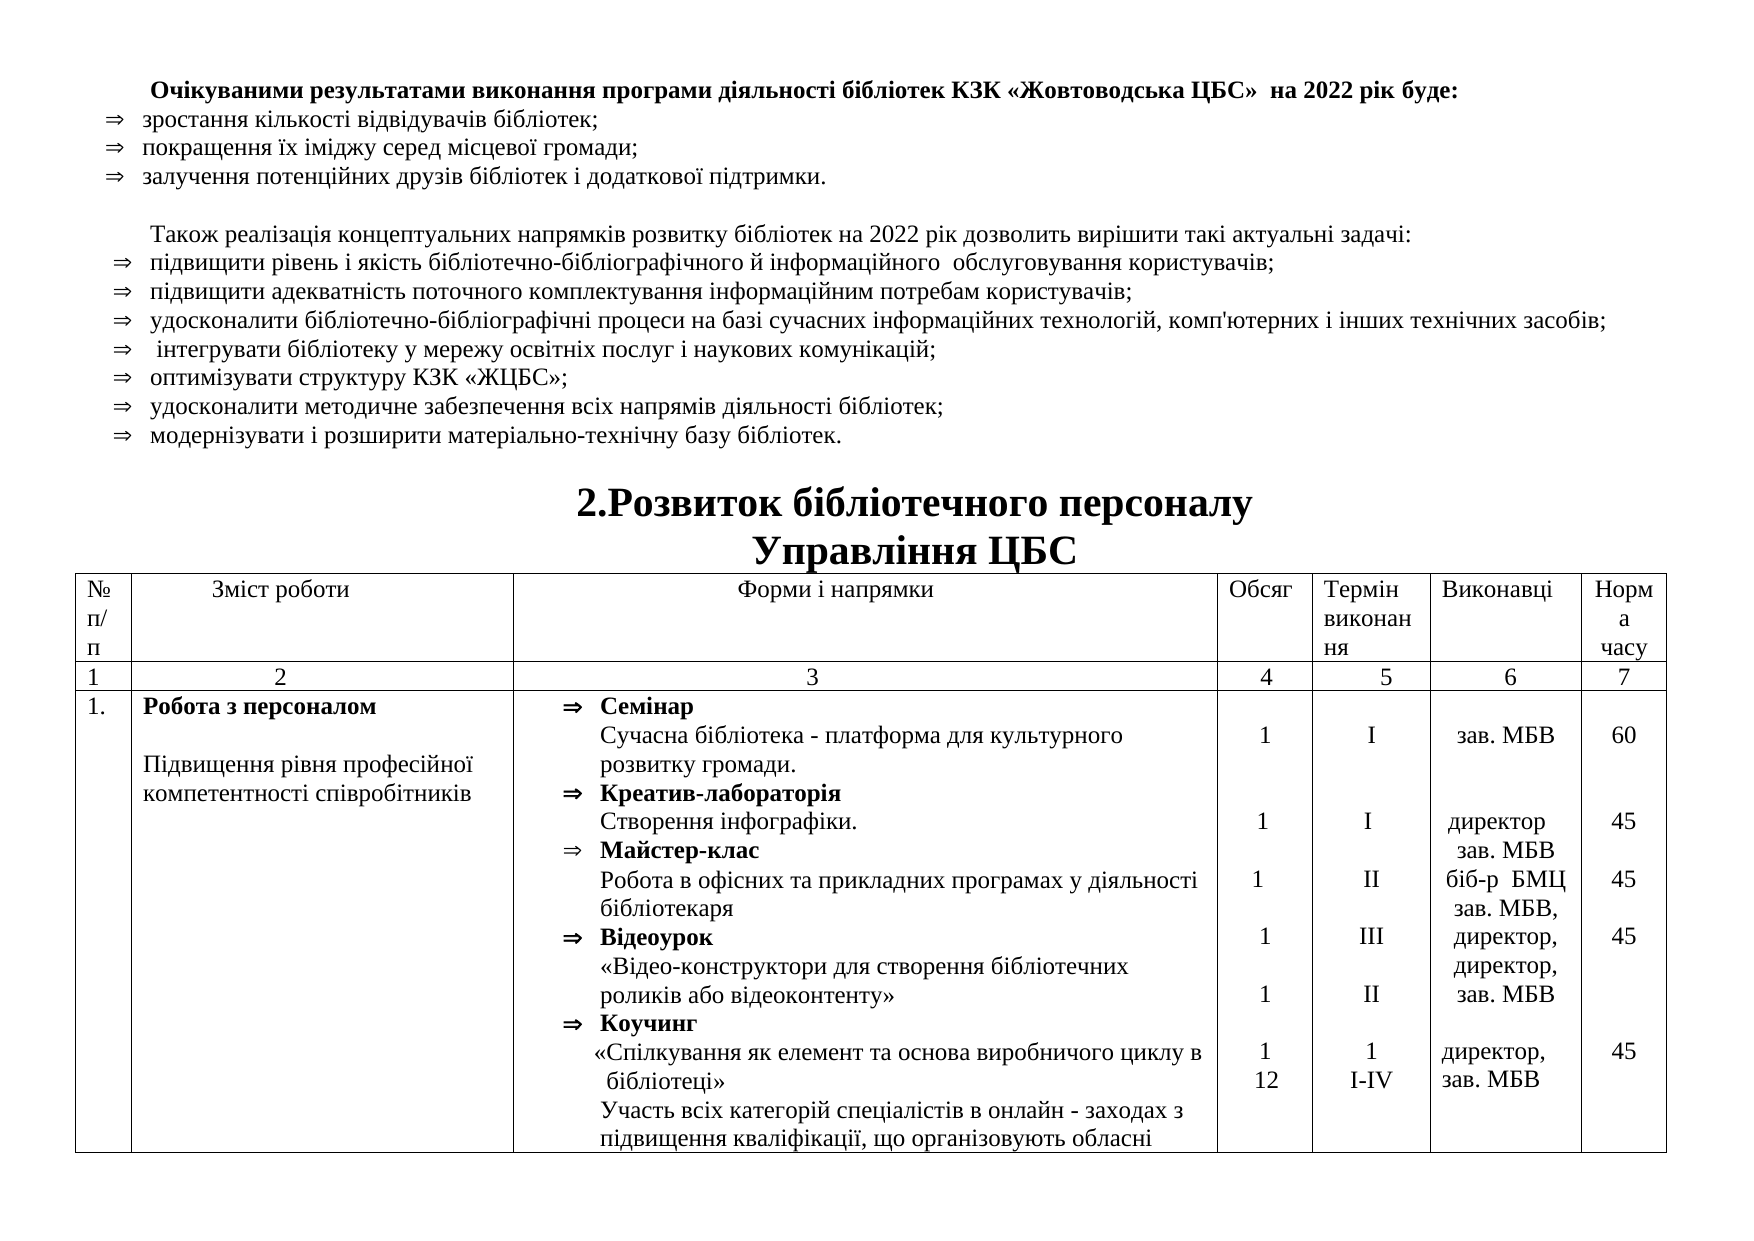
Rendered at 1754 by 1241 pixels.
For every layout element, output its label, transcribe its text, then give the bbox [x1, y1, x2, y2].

table_cell 4 [1218, 662, 1312, 690]
list удосконалити методичне забезпечення всіх напрямів діяльності бібліотек; [112, 391, 1679, 420]
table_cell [1431, 691, 1581, 1152]
list підвищити рівень і якість бібліотечно-бібліографічного й інформаційного обслуговування користувачів; [112, 247, 1679, 276]
table_cell 2 [132, 662, 513, 690]
list інтегрувати бібліотеку у мережу освітніх послуг і наукових комунікацій; [112, 334, 1679, 362]
table_cell 5 [1313, 662, 1430, 690]
table_header Виконавці [1431, 574, 1581, 661]
list зростання кількості відвідувачів бібліотек; [104, 104, 1679, 132]
list оптимізувати структуру КЗК «ЖЦБС»; [112, 362, 1679, 391]
list 2.Розвиток бібліотечного персоналу [150, 477, 1679, 525]
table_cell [132, 691, 513, 1152]
table_header Зміст роботи [132, 574, 513, 661]
table_cell 3 [514, 662, 1217, 690]
table_cell 7 [1582, 662, 1666, 690]
table_cell 1 [76, 662, 131, 690]
table_cell 60 45 45 45 45 45 [1582, 691, 1666, 1152]
table_header Обсяг [1218, 574, 1312, 661]
list Також реалізація концептуальних напрямків розвитку бібліотек на 2022 рік дозволить вирішити такі актуальні задачі: [150, 219, 1679, 247]
list покращення їх іміджу серед місцевої громади; [104, 132, 1679, 161]
list Управління ЦБС [150, 525, 1679, 573]
table_header Термін виконання [1313, 574, 1430, 661]
table_cell 6 [1431, 662, 1581, 690]
list підвищити адекватність поточного комплектування інформаційним потребам користувачів; [112, 276, 1679, 305]
list модернізувати і розширити матеріально-технічну базу бібліотек. [112, 420, 1679, 449]
list Очікуваними результатами виконання програми діяльності бібліотек КЗК «Жовтоводська ЦБС» на 2022 рік буде: [150, 75, 1679, 104]
table_cell 1 1 1 1 1 1 12 1 20 [1218, 691, 1312, 1152]
table_header Форми і напрямки [514, 574, 1217, 661]
list удосконалити бібліотечно-бібліографічні процеси на базі сучасних інформаційних технологій, комп'ютерних і інших технічних засобів; [112, 305, 1679, 334]
table_cell 1. [76, 691, 131, 1152]
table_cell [514, 691, 1217, 1152]
table_header № п/п [76, 574, 131, 661]
list залучення потенційних друзів бібліотек і додаткової підтримки. [104, 161, 1679, 190]
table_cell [1313, 691, 1430, 1152]
table_header Норма часу [1582, 574, 1666, 661]
